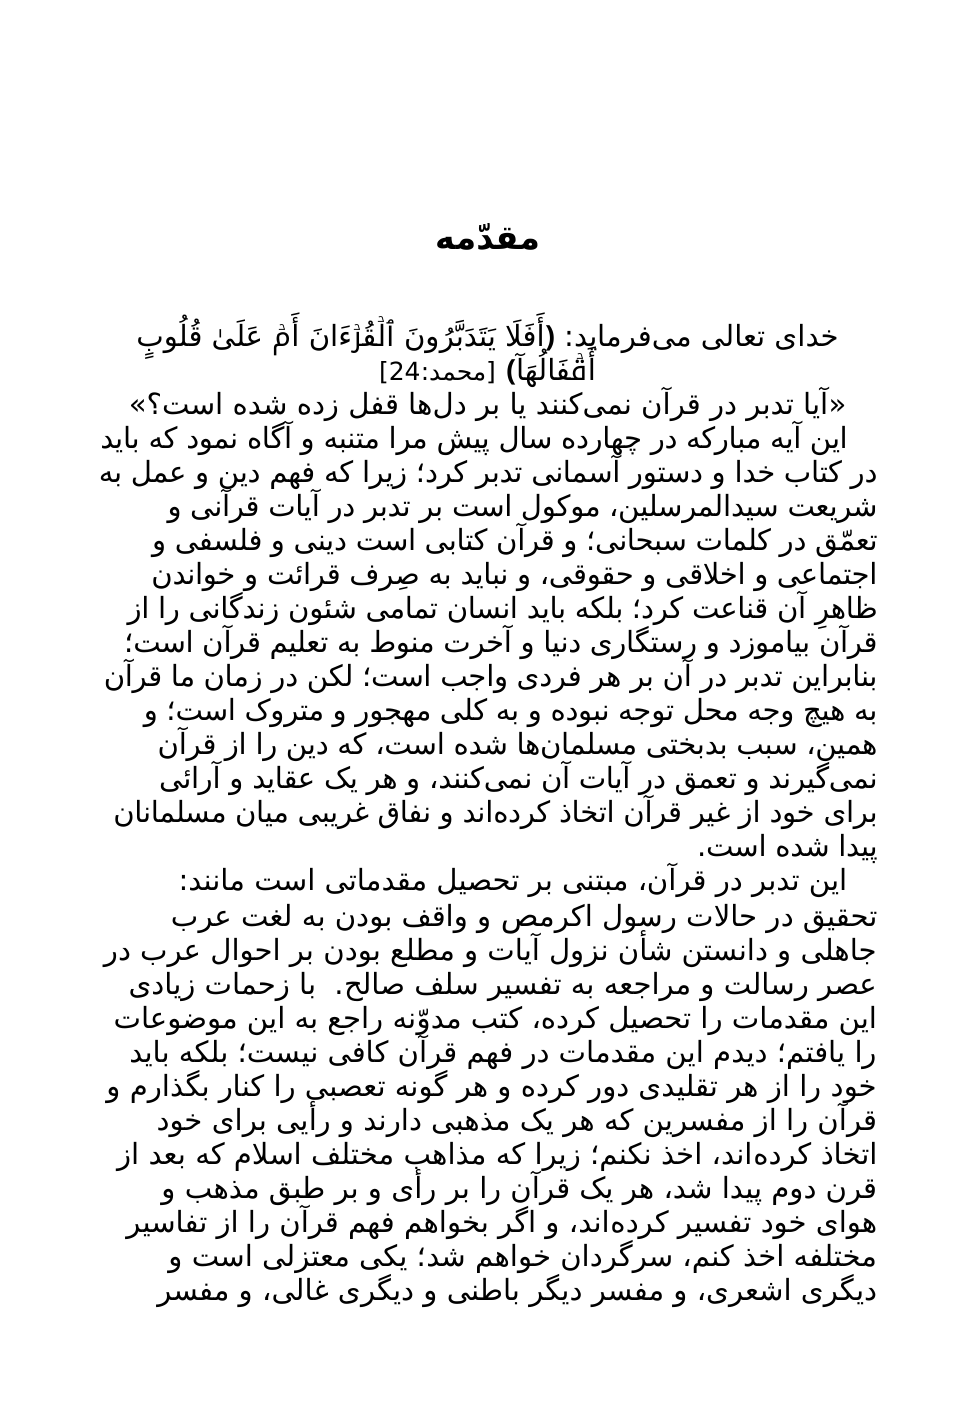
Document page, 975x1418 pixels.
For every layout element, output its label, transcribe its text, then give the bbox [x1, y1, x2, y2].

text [97, 863, 877, 1307]
text «آیا تدبر در قرآن نمی‌کنند یا بر دل‌ها قفل زده شده‌ است؟» [97, 387, 877, 421]
text مقدّمه [97, 218, 877, 257]
text خدای تعالى می‌فرماید: ﴿أَفَلَا يَتَدَبَّرُونَ ٱلۡقُرۡءَانَ أَمۡ عَلَىٰ قُلُوبٍ أَقۡفَالُهَآ﴾ [محمد:24] [97, 319, 877, 387]
text این آیه مبارکه در چهارده سال پیش مرا متنبه و آگاه نمود که باید در کتاب خدا و دستور آسمانى تدبر کرد؛ زیرا که فهم دین و عمل به شریعت سیدالمرسلین، موکول است بر تدبر در آیات قرآنى و تعمّق در کلمات سبحانى؛ و قرآن کتابى است دینى و فلسفى و اجتماعى و اخلاقى و حقوقی، و نباید به صِرف قرائت و خواندن ظاهرِ آن قناعت کرد؛ بلکه باید انسان تمامى شئون زندگانى را از قرآن بیاموزد و رستگارى دنیا و آخرت منوط به تعلیم قرآن است؛ بنابراین تدبر در آن بر هر فردى واجب است؛ لکن در زمان ما قرآن به هیچ وجه محل توجه نبوده و به کلى مهجور و متروک است؛ و همین، سبب بدبختى مسلمان‌ها شده ‌است، که دین را از قرآن نمی‌گیرند و تعمق در آیات آن نمی‌کنند، و هر یک عقاید و آرائى براى خود از غیر قرآن اتخاذ کرده‌اند و نفاق غریبى میان مسلمانان پیدا شده ‌است. [97, 421, 877, 863]
